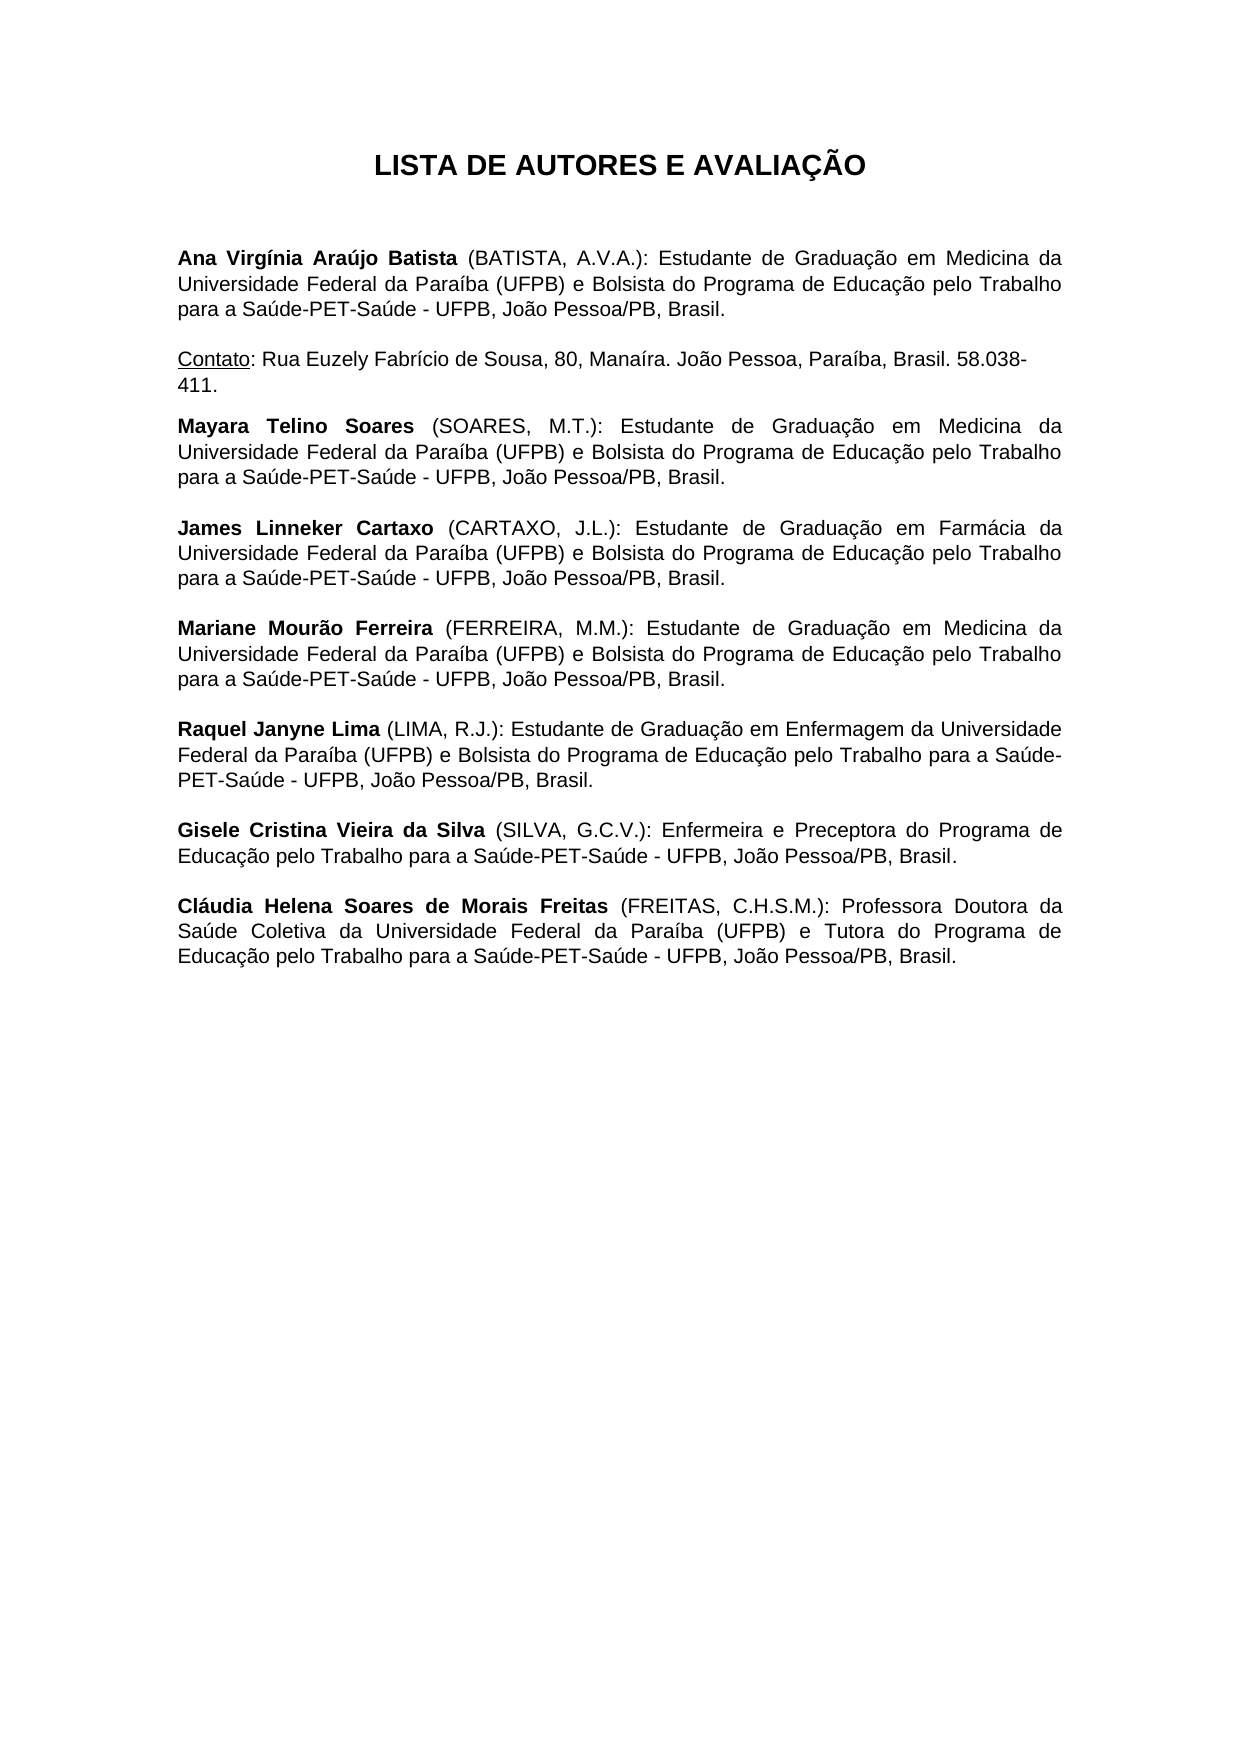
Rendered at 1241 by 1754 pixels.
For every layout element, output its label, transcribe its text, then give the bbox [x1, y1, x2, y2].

text Contato: Rua Euzely Fabrício de Sousa, 80, Manaíra. João Pessoa, Paraíba, Brasil. 58.038-411. [177, 347, 1063, 396]
text Mayara Telino Soares (SOARES, M.T.): Estudante de Graduação em Medicina da Universidade Federal da Paraíba (UFPB) e Bolsista do Programa de Educação pelo Trabalho para a Saúde-PET-Saúde - UFPB, João Pessoa/PB, Brasil. [177, 414, 1063, 489]
text James Linneker Cartaxo (CARTAXO, J.L.): Estudante de Graduação em Farmácia da Universidade Federal da Paraíba (UFPB) e Bolsista do Programa de Educação pelo Trabalho para a Saúde-PET-Saúde - UFPB, João Pessoa/PB, Brasil. [177, 515, 1063, 590]
text Ana Virgínia Araújo Batista (BATISTA, A.V.A.): Estudante de Graduação em Medicina da Universidade Federal da Paraíba (UFPB) e Bolsista do Programa de Educação pelo Trabalho para a Saúde-PET-Saúde - UFPB, João Pessoa/PB, Brasil. [177, 246, 1063, 321]
text LISTA DE AUTORES E AVALIAÇÃO [177, 148, 1063, 181]
text Mariane Mourão Ferreira (FERREIRA, M.M.): Estudante de Graduação em Medicina da Universidade Federal da Paraíba (UFPB) e Bolsista do Programa de Educação pelo Trabalho para a Saúde-PET-Saúde - UFPB, João Pessoa/PB, Brasil. [177, 616, 1063, 691]
text Raquel Janyne Lima (LIMA, R.J.): Estudante de Graduação em Enfermagem da Universidade Federal da Paraíba (UFPB) e Bolsista do Programa de Educação pelo Trabalho para a Saúde-PET-Saúde - UFPB, João Pessoa/PB, Brasil. [177, 717, 1063, 792]
text Gisele Cristina Vieira da Silva (SILVA, G.C.V.): Enfermeira e Preceptora do Programa de Educação pelo Trabalho para a Saúde-PET-Saúde - UFPB, João Pessoa/PB, Brasil. [177, 818, 1063, 867]
text Cláudia Helena Soares de Morais Freitas (FREITAS, C.H.S.M.): Professora Doutora da Saúde Coletiva da Universidade Federal da Paraíba (UFPB) e Tutora do Programa de Educação pelo Trabalho para a Saúde-PET-Saúde - UFPB, João Pessoa/PB, Brasil. [177, 894, 1063, 968]
